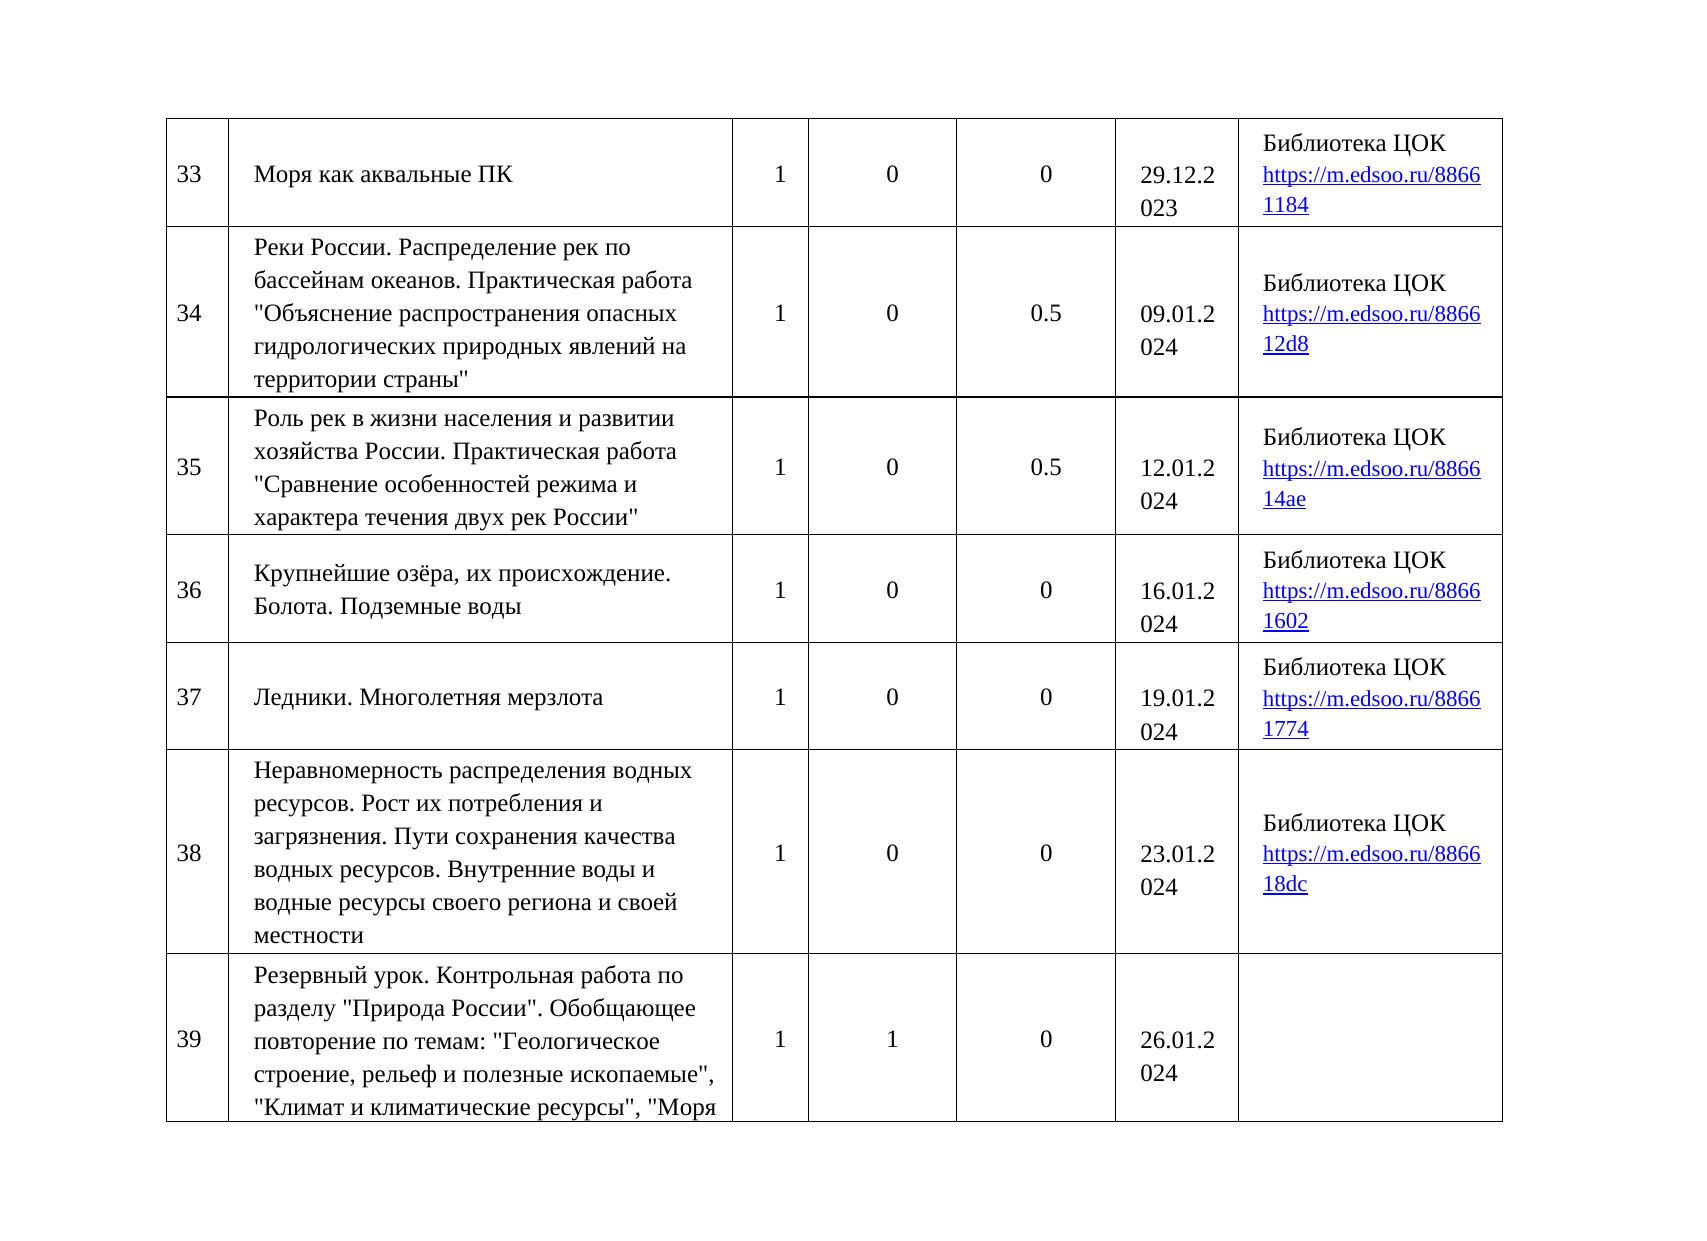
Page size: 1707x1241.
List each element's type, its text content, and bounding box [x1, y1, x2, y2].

table_cell 0 [809, 398, 956, 534]
table_cell 35 [167, 398, 228, 534]
table_cell 16.01.2024 [1116, 535, 1238, 642]
table_cell 0 [957, 535, 1115, 642]
table_cell 0 [809, 227, 956, 396]
table_cell 33 [167, 119, 228, 226]
table_cell 39 [167, 954, 228, 1121]
table_cell 0 [809, 750, 956, 953]
table_cell 0 [957, 954, 1115, 1121]
table_cell Крупнейшие озёра, их происхождение. Болота. Подземные воды [229, 535, 732, 642]
table_cell 36 [167, 535, 228, 642]
table_cell 12.01.2024 [1116, 398, 1238, 534]
table_cell 0 [809, 535, 956, 642]
table_cell 23.01.2024 [1116, 750, 1238, 953]
table_cell 0 [957, 643, 1115, 749]
table_cell 1 [809, 954, 956, 1121]
table_cell Библиотека ЦОК https://m.edsoo.ru/88661184 [1239, 119, 1502, 226]
table_cell 37 [167, 643, 228, 749]
table_cell 1 [733, 227, 808, 396]
table_cell Роль рек в жизни населения и развитии хозяйства России. Практическая работа "Сравнение особенностей режима и характера течения двух рек России" [229, 398, 732, 534]
table_cell 1 [733, 750, 808, 953]
table_cell 1 [733, 535, 808, 642]
table_cell Библиотека ЦОК https://m.edsoo.ru/886614ae [1239, 398, 1502, 534]
table_cell Библиотека ЦОК https://m.edsoo.ru/88661774 [1239, 643, 1502, 749]
table_cell Ледники. Многолетняя мерзлота [229, 643, 732, 749]
table_cell Реки России. Распределение рек по бассейнам океанов. Практическая работа "Объяснение распространения опасных гидрологических природных явлений на территории страны" [229, 227, 732, 396]
table_cell 1 [733, 954, 808, 1121]
table_cell 0.5 [957, 398, 1115, 534]
table_cell 29.12.2023 [1116, 119, 1238, 226]
table_cell 0.5 [957, 227, 1115, 396]
table_cell 1 [733, 119, 808, 226]
table_cell 0 [809, 643, 956, 749]
table_cell 38 [167, 750, 228, 953]
table_cell 0 [809, 119, 956, 226]
table_cell 0 [957, 119, 1115, 226]
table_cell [229, 954, 732, 1121]
table_cell Библиотека ЦОК https://m.edsoo.ru/886618dc [1239, 750, 1502, 953]
table_cell Неравномерность распределения водных ресурсов. Рост их потребления и загрязнения. Пути сохранения качества водных ресурсов. Внутренние воды и водные ресурсы своего региона и своей местности [229, 750, 732, 953]
table_cell 26.01.2024 [1116, 954, 1238, 1121]
table_cell 0 [957, 750, 1115, 953]
table_cell 09.01.2024 [1116, 227, 1238, 396]
table_cell 1 [733, 643, 808, 749]
table_cell 19.01.2024 [1116, 643, 1238, 749]
table_cell Моря как аквальные ПК [229, 119, 732, 226]
table_cell Библиотека ЦОК https://m.edsoo.ru/88661602 [1239, 535, 1502, 642]
table_cell 34 [167, 227, 228, 396]
table_cell Библиотека ЦОК https://m.edsoo.ru/886612d8 [1239, 227, 1502, 396]
table_cell [1239, 954, 1502, 1121]
table_cell 1 [733, 398, 808, 534]
